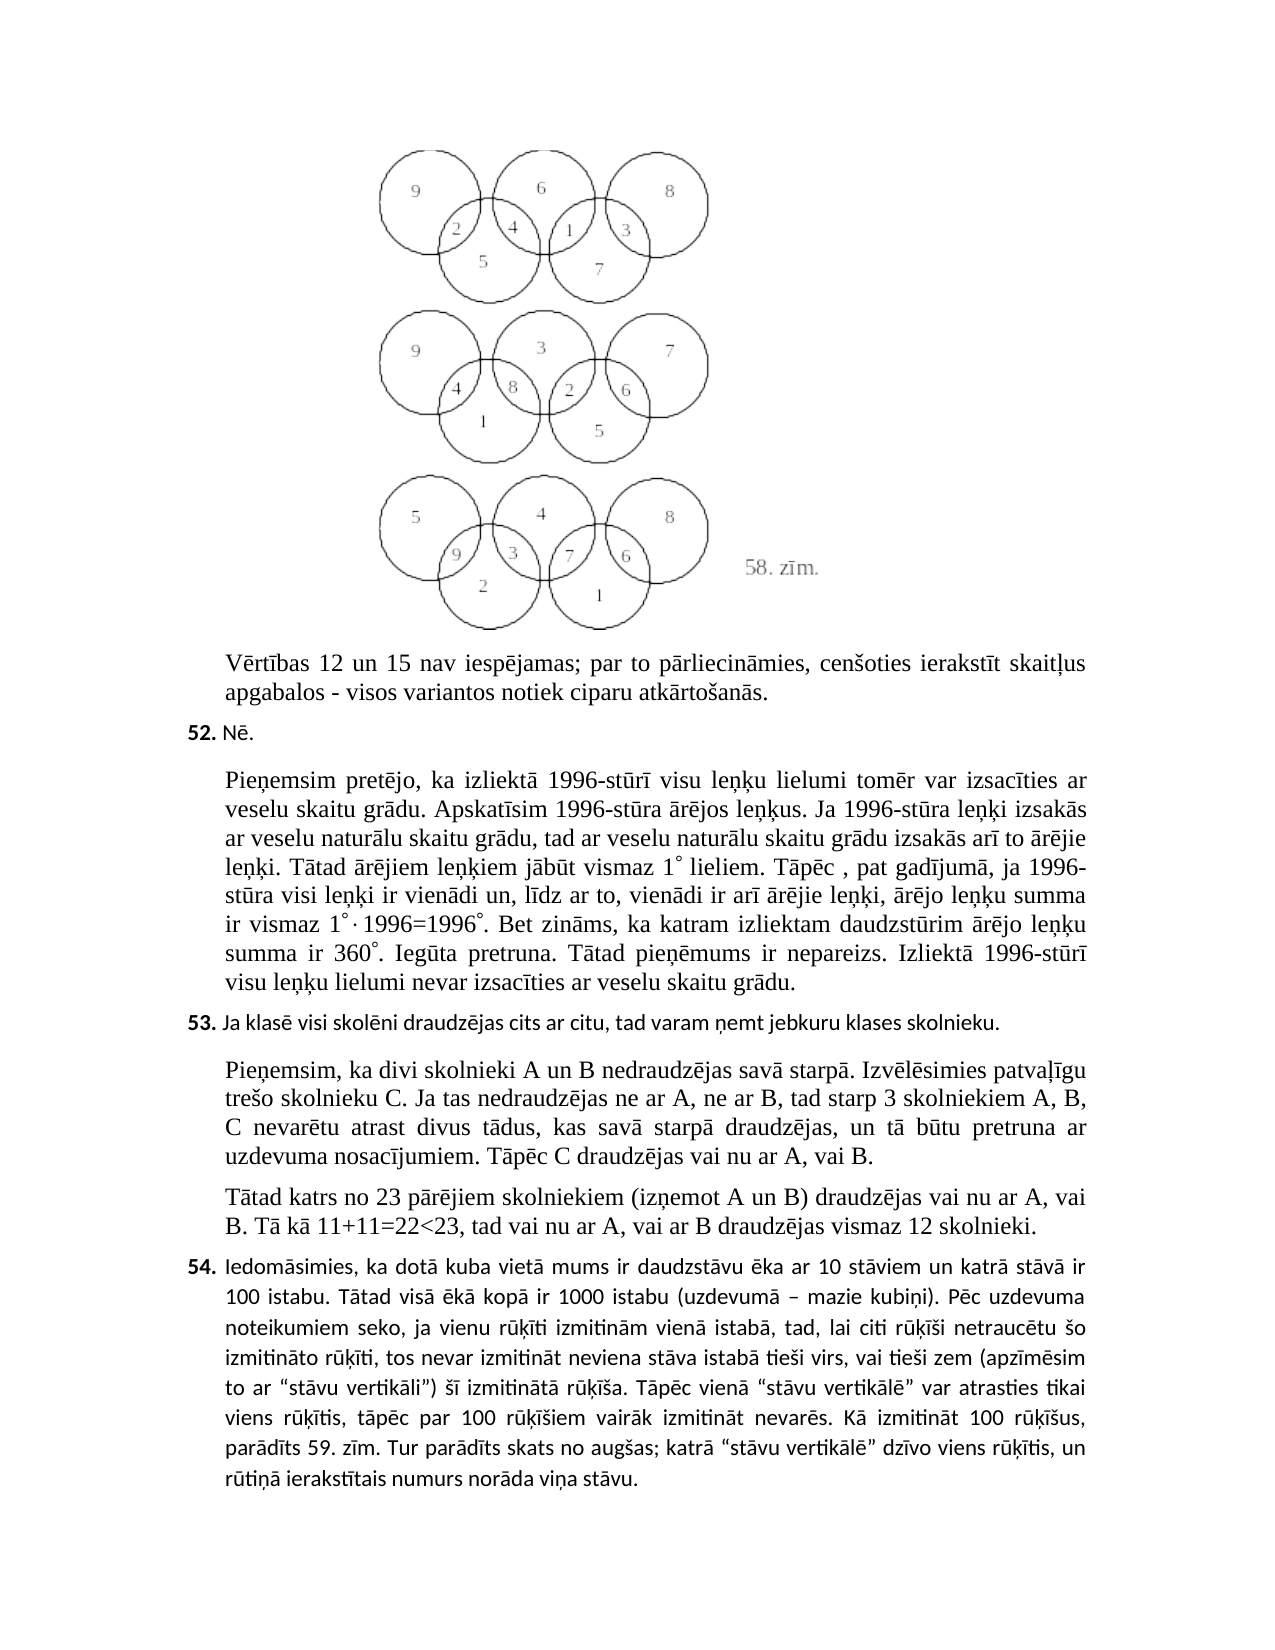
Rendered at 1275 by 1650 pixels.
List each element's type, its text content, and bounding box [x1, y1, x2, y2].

text Pieņemsim, ka divi skolnieki A un B nedraudzējas savā starpā. Izvēlēsimies patvaļīgu trešo skolnieku C. Ja tas nedraudzējas ne ar A, ne ar B, tad starp 3 skolniekiem A, B, C nevarētu atrast divus tādus, kas savā starpā draudzējas, un tā būtu pretruna ar uzdevuma nosacījumiem. Tāpēc C draudzējas vai nu ar A, vai B. [225, 1055, 1087, 1170]
text 54. Iedomāsimies, ka dotā kuba vietā mums ir daudzstāvu ēka ar 10 stāviem un katrā stāvā ir 100 istabu. Tātad visā ēkā kopā ir 1000 istabu (uzdevumā – mazie kubiņi). Pēc uzdevuma noteikumiem seko, ja vienu rūķīti izmitinām vienā istabā, tad, lai citi rūķīši netraucētu šo izmitināto rūķīti, tos nevar izmitināt neviena stāva istabā tieši virs, vai tieši zem (apzīmēsim to ar “stāvu vertikāli”) šī izmitinātā rūķīša. Tāpēc vienā “stāvu vertikālē” var atrasties tikai viens rūķītis, tāpēc par 100 rūķīšiem vairāk izmitināt nevarēs. Kā izmitināt 100 rūķīšus, parādīts 59. zīm. Tur parādīts skats no augšas; katrā “stāvu vertikālē” dzīvo viens rūķītis, un rūtiņā ierakstītais numurs norāda viņa stāvu. [187, 1252, 1087, 1492]
text 53. Ja klasē visi skolēni draudzējas cits ar citu, tad varam ņemt jebkuru klases skolnieku. [187, 1008, 1087, 1036]
text Vērtības 12 un 15 nav iespējamas; par to pārliecināmies, cenšoties ierakstīt skaitļus apgabalos - visos variantos notiek ciparu atkārtošanās. [225, 648, 1087, 706]
text Pieņemsim pretējo, ka izliektā 1996-stūrī visu leņķu lielumi tomēr var izsacīties ar veselu skaitu grādu. Apskatīsim 1996-stūra ārējos leņķus. Ja 1996-stūra leņķi izsakās ar veselu naturālu skaitu grādu, tad ar veselu naturālu skaitu grādu izsakās arī to ārējie leņķi. Tātad ārējiem leņķiem jābūt vismaz 1 lieliem. Tāpēc , pat gadījumā, ja 1996-stūra visi leņķi ir vienādi un, līdz ar to, vienādi ir arī ārējie leņķi, ārējo leņķu summa ir vismaz 11996=1996. Bet zināms, ka katram izliektam daudzstūrim ārējo leņķu summa ir 360. Iegūta pretruna. Tātad pieņēmums ir nepareizs. Izliektā 1996-stūrī visu leņķu lielumi nevar izsacīties ar veselu skaitu grādu. [225, 765, 1087, 995]
text Tātad katrs no 23 pārējiem skolniekiem (izņemot A un B) draudzējas vai nu ar A, vai B. Tā kā 11+11=22<23, tad vai nu ar A, vai ar B draudzējas vismaz 12 skolnieki. [225, 1182, 1087, 1240]
text 52. Nē. [187, 718, 1087, 747]
